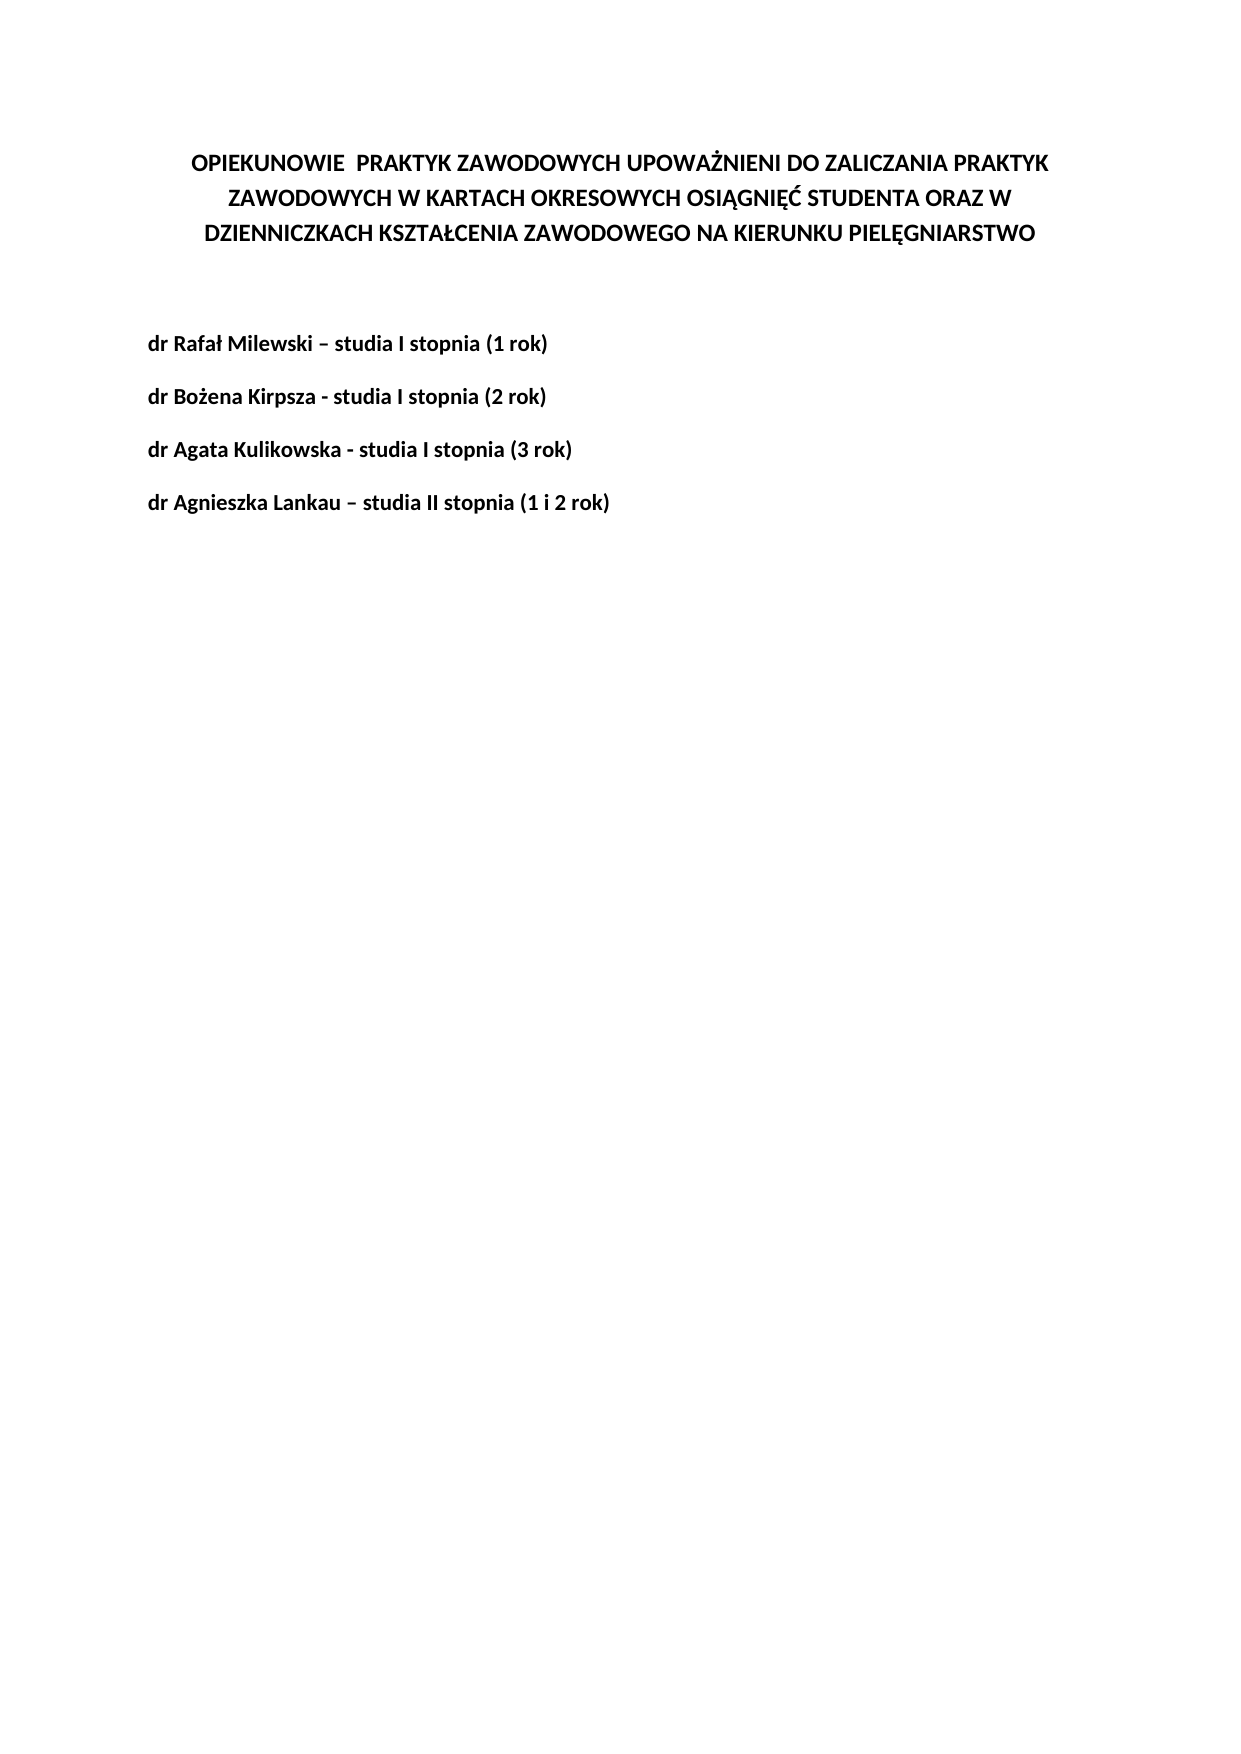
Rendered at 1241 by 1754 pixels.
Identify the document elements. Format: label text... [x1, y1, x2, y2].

text dr Rafał Milewski – studia I stopnia (1 rok) [148, 329, 1093, 357]
text OPIEKUNOWIE PRAKTYK ZAWODOWYCH UPOWAŻNIENI DO ZALICZANIA PRAKTYK ZAWODOWYCH W KARTACH OKRESOWYCH OSIĄGNIĘĆ STUDENTA ORAZ W DZIENNICZKACH KSZTAŁCENIA ZAWODOWEGO NA KIERUNKU PIELĘGNIARSTWO [148, 148, 1093, 248]
text dr Agnieszka Lankau – studia II stopnia (1 i 2 rok) [148, 488, 1093, 516]
text dr Bożena Kirpsza - studia I stopnia (2 rok) [148, 382, 1093, 410]
text dr Agata Kulikowska - studia I stopnia (3 rok) [148, 435, 1093, 463]
